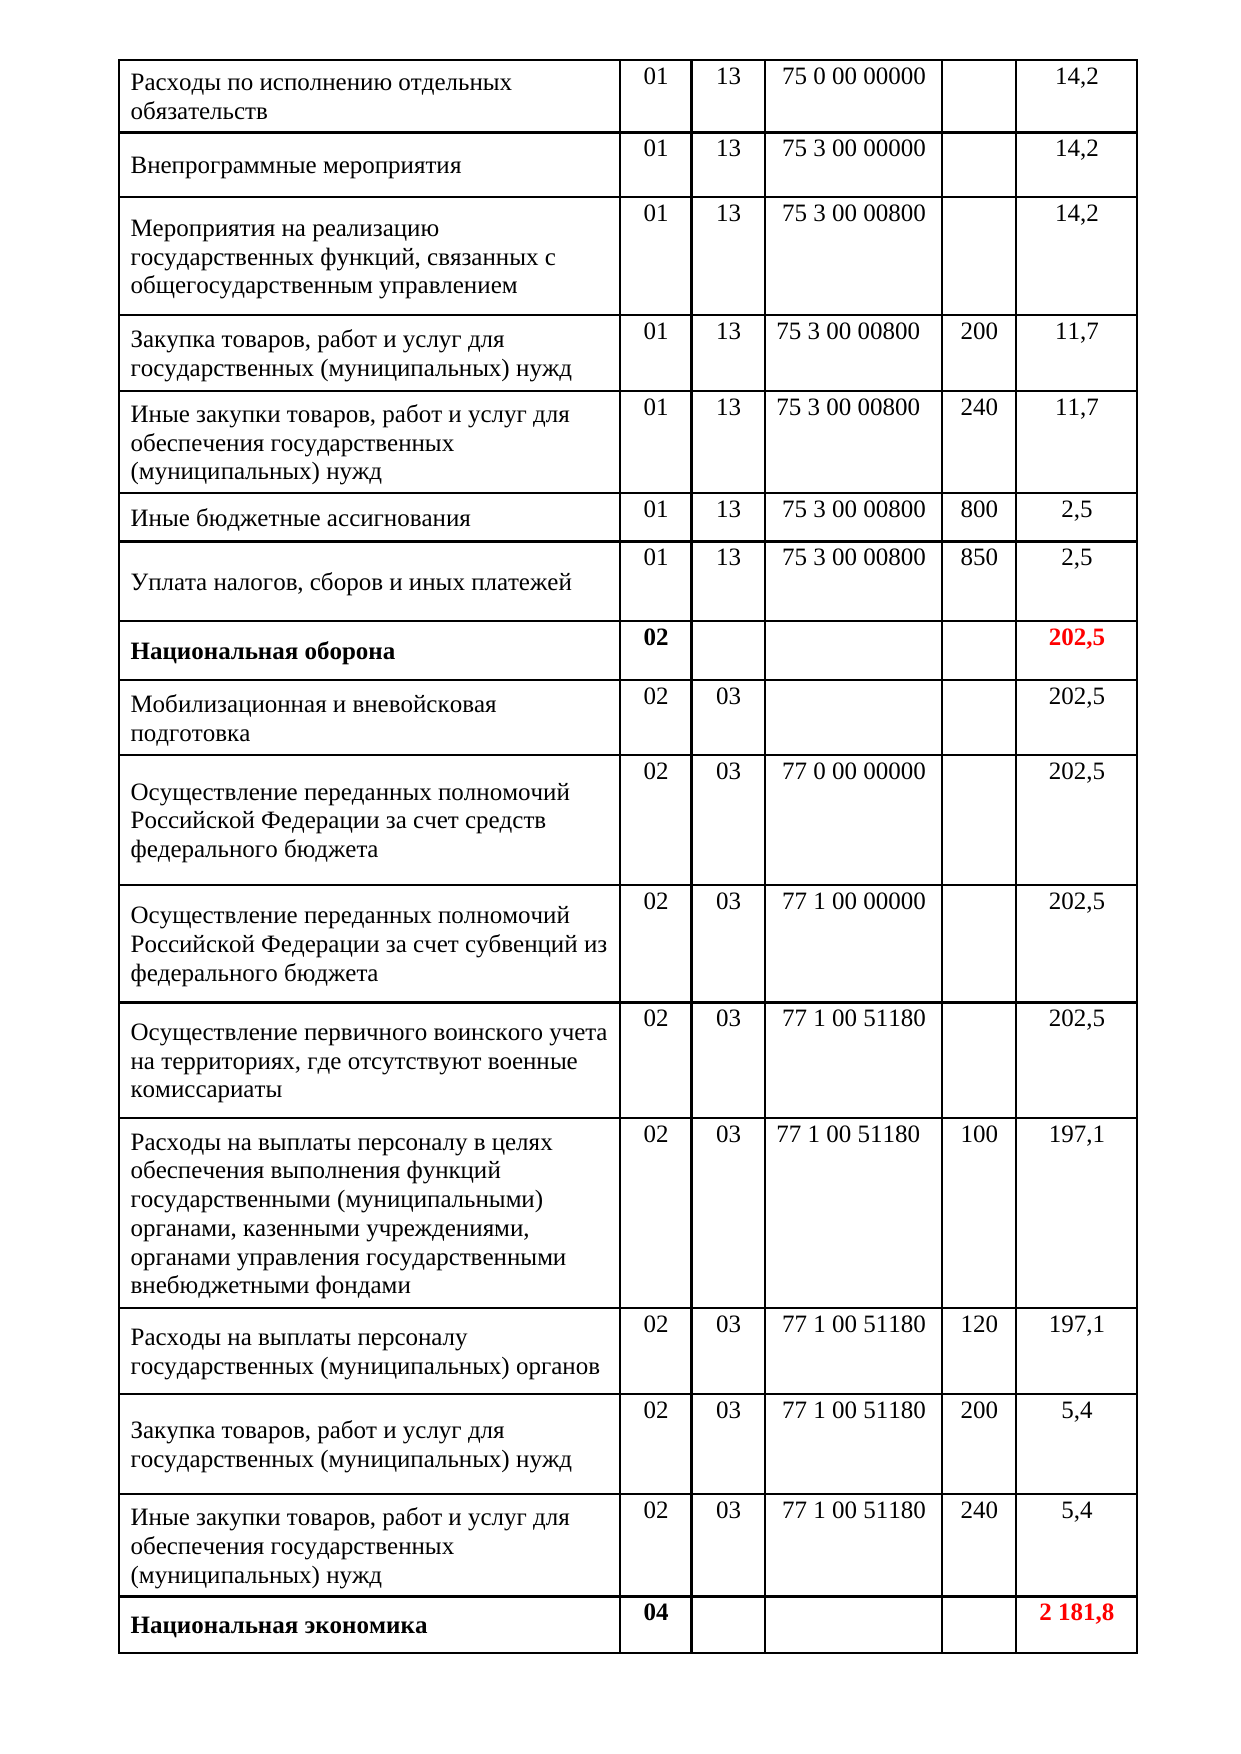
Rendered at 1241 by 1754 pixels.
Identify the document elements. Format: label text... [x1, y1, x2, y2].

table_cell 197,1 [1017, 1119, 1136, 1307]
table_cell Мобилизационная и вневойсковая подготовка [120, 681, 619, 754]
table_cell Осуществление переданных полномочий Российской Федерации за счет субвенций из федерального бюджета [120, 886, 619, 1001]
table_cell Национальная экономика [120, 1598, 619, 1652]
table_cell 02 [621, 622, 690, 679]
table_cell 77 0 00 00000 [766, 756, 941, 884]
table_cell [943, 886, 1015, 1001]
table_cell Расходы на выплаты персоналу государственных (муниципальных) органов [120, 1309, 619, 1393]
table_cell Иные бюджетные ассигнования [120, 494, 619, 540]
table_cell 202,5 [1017, 886, 1136, 1001]
table_cell [943, 1004, 1015, 1117]
table_cell [943, 622, 1015, 679]
table_cell 120 [943, 1309, 1015, 1393]
table_cell 75 3 00 00800 [766, 494, 941, 540]
table_cell 02 [621, 1119, 690, 1307]
table_cell [766, 622, 941, 679]
table_cell 77 1 00 51180 [766, 1395, 941, 1493]
table_cell 03 [693, 1495, 764, 1595]
table_cell Закупка товаров, работ и услуг для государственных (муниципальных) нужд [120, 316, 619, 390]
table_cell 01 [621, 543, 690, 620]
table_cell 01 [621, 316, 690, 390]
table_cell 03 [693, 1309, 764, 1393]
table_cell 75 3 00 00800 [766, 316, 941, 390]
table_cell Осуществление переданных полномочий Российской Федерации за счет средств федерального бюджета [120, 756, 619, 884]
table_cell 75 3 00 00800 [766, 543, 941, 620]
table_cell 75 3 00 00000 [766, 134, 941, 196]
table_cell 04 [621, 1598, 690, 1652]
table_cell 01 [621, 61, 690, 131]
table_cell 850 [943, 543, 1015, 620]
table_cell 202,5 [1017, 622, 1136, 679]
table_cell 75 3 00 00800 [766, 198, 941, 314]
table_cell 03 [693, 886, 764, 1001]
table_cell 2,5 [1017, 494, 1136, 540]
table_cell 13 [693, 392, 764, 492]
table_cell 202,5 [1017, 756, 1136, 884]
table_cell [766, 1598, 941, 1652]
table_cell 13 [693, 316, 764, 390]
table_cell Иные закупки товаров, работ и услуг для обеспечения государственных (муниципальных) нужд [120, 392, 619, 492]
table_cell 13 [693, 543, 764, 620]
table_cell 77 1 00 51180 [766, 1004, 941, 1117]
table_cell Уплата налогов, сборов и иных платежей [120, 543, 619, 620]
table_cell 200 [943, 316, 1015, 390]
table_cell 202,5 [1017, 681, 1136, 754]
table_cell Расходы на выплаты персоналу в целях обеспечения выполнения функций государственными (муниципальными) органами, казенными учреждениями, органами управления государственными внебюджетными фондами [120, 1119, 619, 1307]
table_cell Национальная оборона [120, 622, 619, 679]
table_cell 100 [943, 1119, 1015, 1307]
table_cell Иные закупки товаров, работ и услуг для обеспечения государственных (муниципальных) нужд [120, 1495, 619, 1595]
table_cell 5,4 [1017, 1395, 1136, 1493]
table_cell 13 [693, 494, 764, 540]
table_cell 02 [621, 681, 690, 754]
table_cell 2 181,8 [1017, 1598, 1136, 1652]
table_cell 77 1 00 00000 [766, 886, 941, 1001]
table_cell 02 [621, 1004, 690, 1117]
table_cell 03 [693, 1395, 764, 1493]
table_cell Мероприятия на реализацию государственных функций, связанных с общегосударственным управлением [120, 198, 619, 314]
table_cell [943, 198, 1015, 314]
table_cell [943, 134, 1015, 196]
table_cell 77 1 00 51180 [766, 1495, 941, 1595]
table_cell 2,5 [1017, 543, 1136, 620]
table_cell [693, 622, 764, 679]
table_cell 02 [621, 1395, 690, 1493]
table_cell [943, 756, 1015, 884]
table_cell 14,2 [1017, 61, 1136, 131]
table_cell [943, 681, 1015, 754]
table_cell 14,2 [1017, 134, 1136, 196]
table_cell 01 [621, 494, 690, 540]
table_cell 13 [693, 198, 764, 314]
table_cell 197,1 [1017, 1309, 1136, 1393]
table_cell [693, 1598, 764, 1652]
table_cell 03 [693, 756, 764, 884]
table_cell 03 [693, 681, 764, 754]
table_cell 77 1 00 51180 [766, 1119, 941, 1307]
table_cell 11,7 [1017, 316, 1136, 390]
table_cell Внепрограммные мероприятия [120, 134, 619, 196]
table_cell 02 [621, 886, 690, 1001]
table_cell 13 [693, 134, 764, 196]
table_cell Расходы по исполнению отдельных обязательств [120, 61, 619, 131]
table_cell 5,4 [1017, 1495, 1136, 1595]
table_cell 800 [943, 494, 1015, 540]
table_cell 01 [621, 134, 690, 196]
table_cell 200 [943, 1395, 1015, 1493]
table_cell 02 [621, 756, 690, 884]
table_cell [943, 61, 1015, 131]
table_cell 01 [621, 392, 690, 492]
table_cell 240 [943, 1495, 1015, 1595]
table_cell 03 [693, 1119, 764, 1307]
table_cell Закупка товаров, работ и услуг для государственных (муниципальных) нужд [120, 1395, 619, 1493]
table_cell [943, 1598, 1015, 1652]
table_cell 75 0 00 00000 [766, 61, 941, 131]
table_cell 240 [943, 392, 1015, 492]
table_cell [766, 681, 941, 754]
table_cell 75 3 00 00800 [766, 392, 941, 492]
table_cell 11,7 [1017, 392, 1136, 492]
table_cell Осуществление первичного воинского учета на территориях, где отсутствуют военные комиссариаты [120, 1004, 619, 1117]
table_cell 02 [621, 1309, 690, 1393]
table_cell 02 [621, 1495, 690, 1595]
table_cell 03 [693, 1004, 764, 1117]
table_cell 13 [693, 61, 764, 131]
table_cell 14,2 [1017, 198, 1136, 314]
table_cell 01 [621, 198, 690, 314]
table_cell 77 1 00 51180 [766, 1309, 941, 1393]
table_cell 202,5 [1017, 1004, 1136, 1117]
